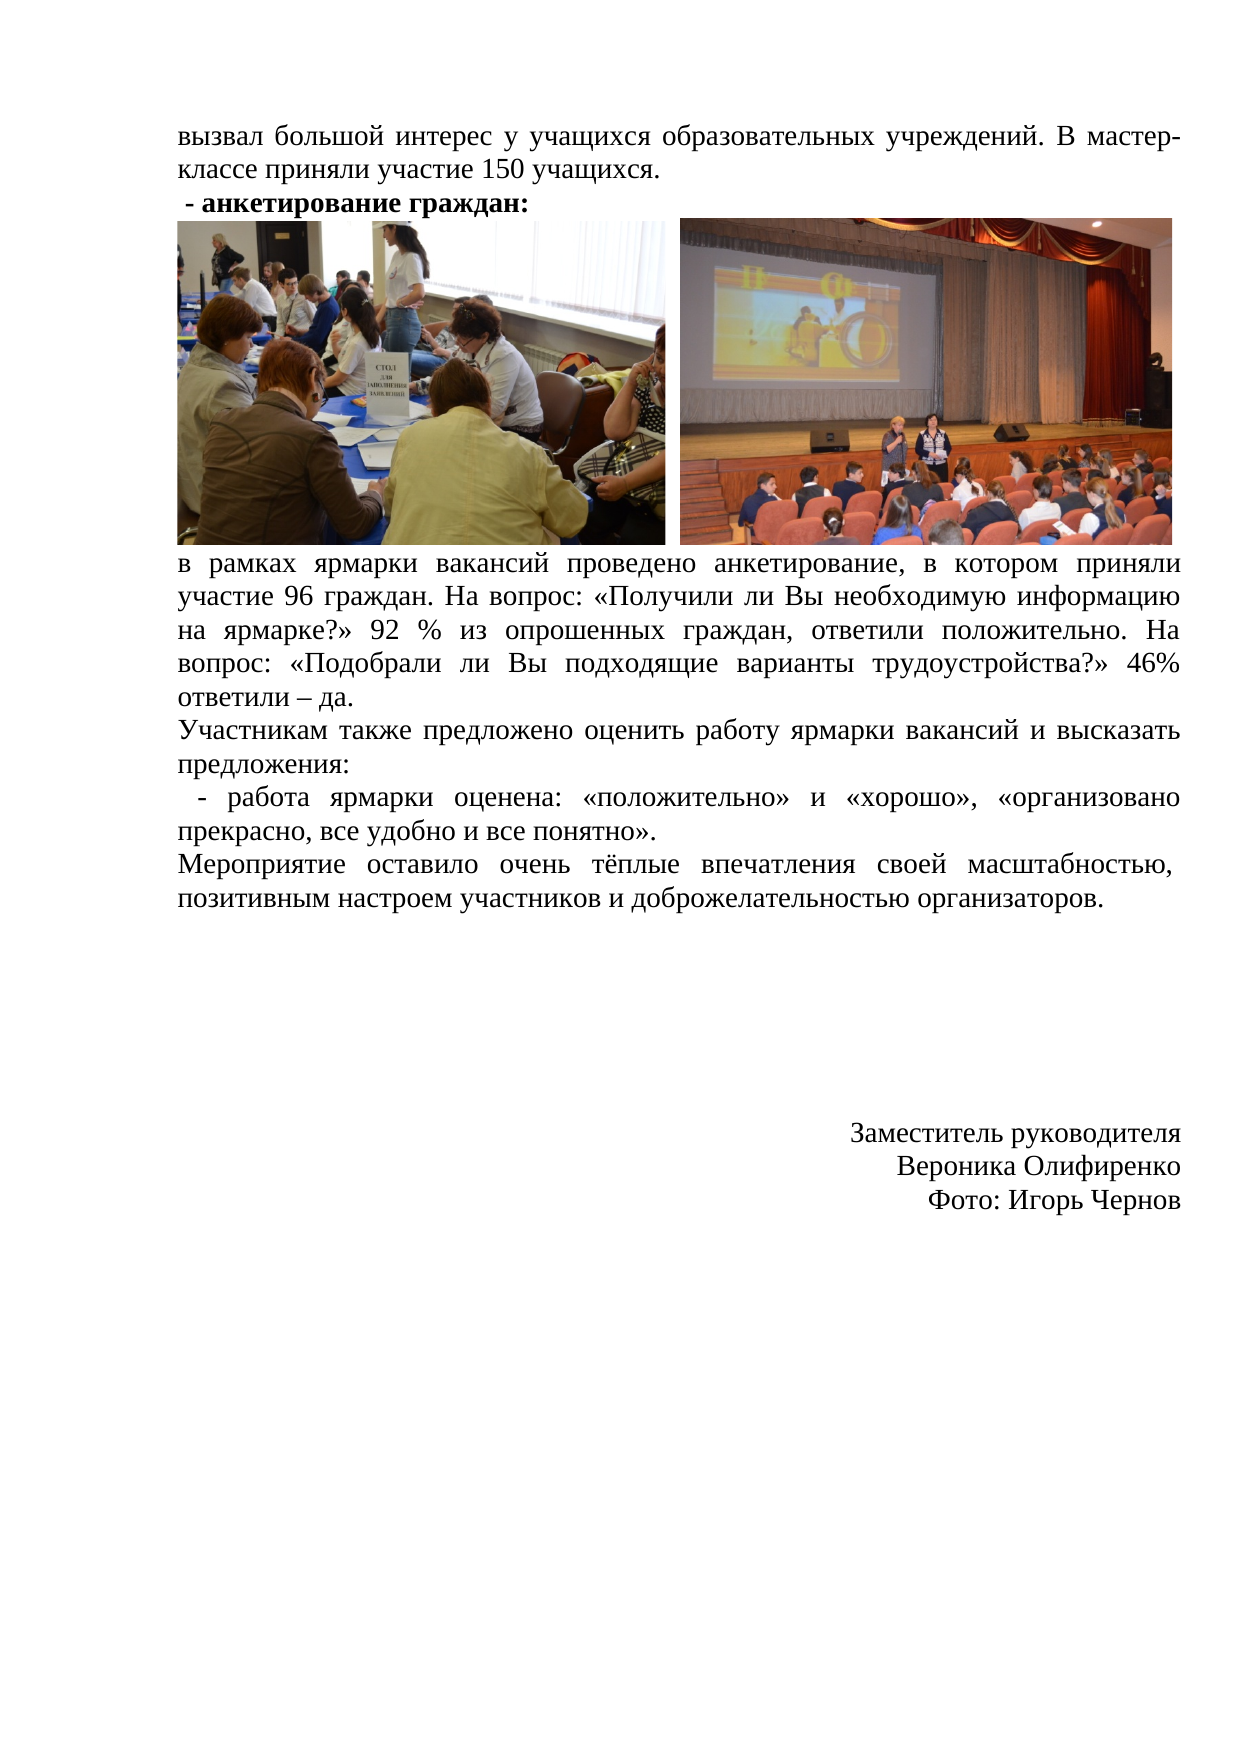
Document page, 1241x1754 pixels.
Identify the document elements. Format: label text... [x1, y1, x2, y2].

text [177, 118, 1181, 185]
picture [177, 221, 666, 545]
text Заместитель руководителя [177, 1115, 1181, 1148]
text в рамках ярмарки вакансий проведено анкетирование, в котором приняли участие 96 граждан. На вопрос: «Получили ли Вы необходимую информацию на ярмарке?» 92 % из опрошенных граждан, ответили положительно. На вопрос: «Подобрали ли Вы подходящие варианты трудоустройства?» 46% ответили – да. [177, 545, 1181, 712]
text Участникам также предложено оценить работу ярмарки вакансий и высказать предложения: [177, 712, 1181, 779]
text - работа ярмарки оценена: «положительно» и «хорошо», «организовано прекрасно, все удобно и все понятно». [177, 779, 1181, 847]
text Вероника Олифиренко [177, 1148, 1181, 1182]
picture [680, 218, 1173, 545]
text Фото: Игорь Чернов [177, 1182, 1181, 1216]
text Мероприятие оставило очень тёплые впечатления своей масштабностью, позитивным настроем участников и доброжелательностью организаторов. [177, 847, 1181, 914]
text - анкетирование граждан: [177, 185, 1181, 219]
